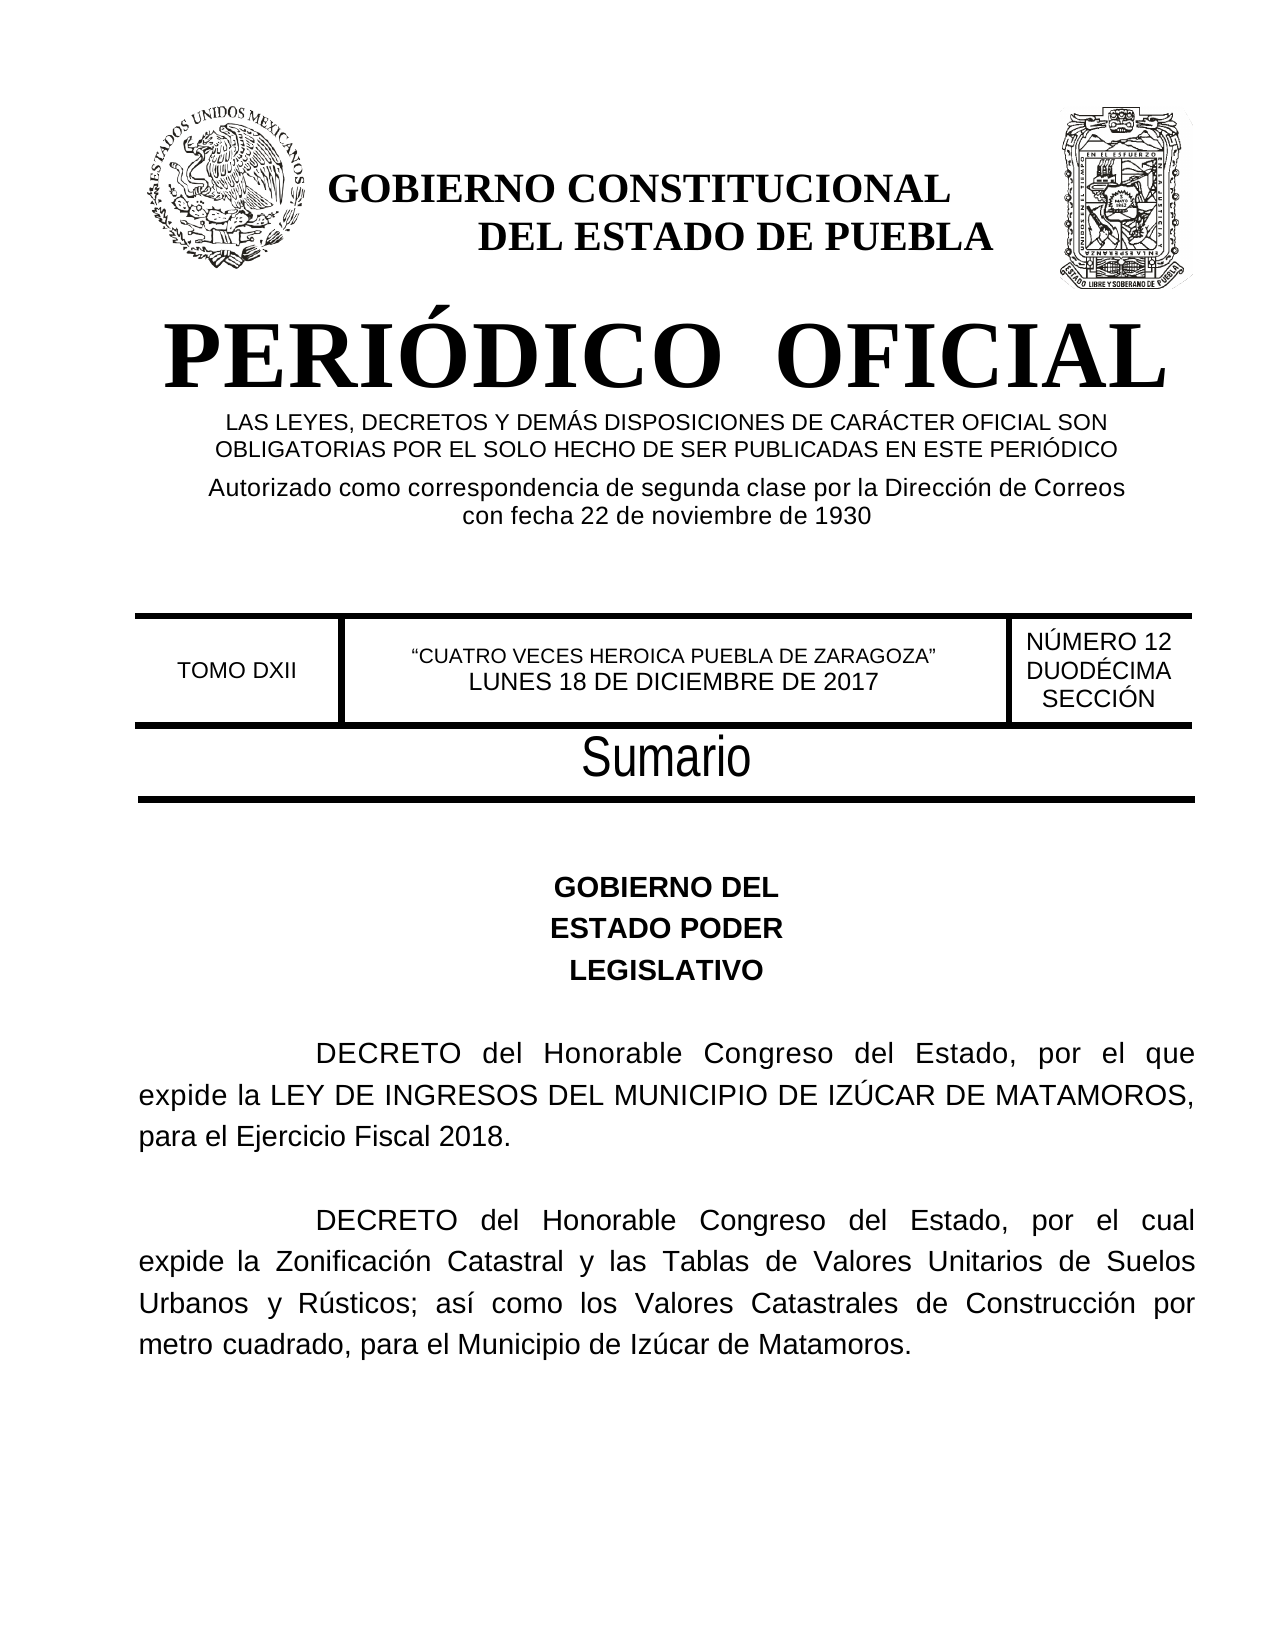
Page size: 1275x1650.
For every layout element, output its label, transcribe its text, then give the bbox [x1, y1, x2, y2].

text Sumario [127, 728, 1206, 788]
picture [1060, 106, 1193, 289]
picture [147, 106, 305, 269]
table_header TOMO DXII [135, 619, 338, 722]
table_header NÚMERO 12 DUODÉCIMA SECCIÓN [1012, 619, 1192, 722]
text Autorizado como correspondencia de segunda clase por la Dirección de Correos con fecha 22 de noviembre de 1930 [204, 473, 1129, 530]
text para el Ejercicio Fiscal 2018. [138, 1119, 1206, 1153]
text PERIÓDICO OFICIAL LAS LEYES, DECRETOS Y DEMÁS DISPOSICIONES DE CARÁCTER OFICIAL SON OBLIGATORIAS POR EL SOLO HECHO DE SER PUBLICADAS EN ESTE PERIÓDICO [153, 298, 1179, 463]
text DECRETO del Honorable Congreso del Estado, por el cual expide la Zonificación Catastral y las Tablas de Valores Unitarios de Suelos Urbanos y Rústicos; así como los Valores Catastrales de Construcción por metro cuadrado, para el Municipio de Izúcar de Matamoros. [138, 1203, 1196, 1361]
text GOBIERNO CONSTITUCIONAL DEL ESTADO DE PUEBLA [327, 164, 1047, 260]
subtitle GOBIERNO DEL ESTADO PODER LEGISLATIVO [489, 869, 844, 986]
table_header “CUATRO VECES HEROICA PUEBLA DE ZARAGOZA” LUNES 18 DE DICIEMBRE DE 2017 [345, 619, 1006, 722]
text DECRETO del Honorable Congreso del Estado, por el que expide la LEY DE INGRESOS DEL MUNICIPIO DE IZÚCAR DE MATAMOROS, [138, 1036, 1195, 1111]
